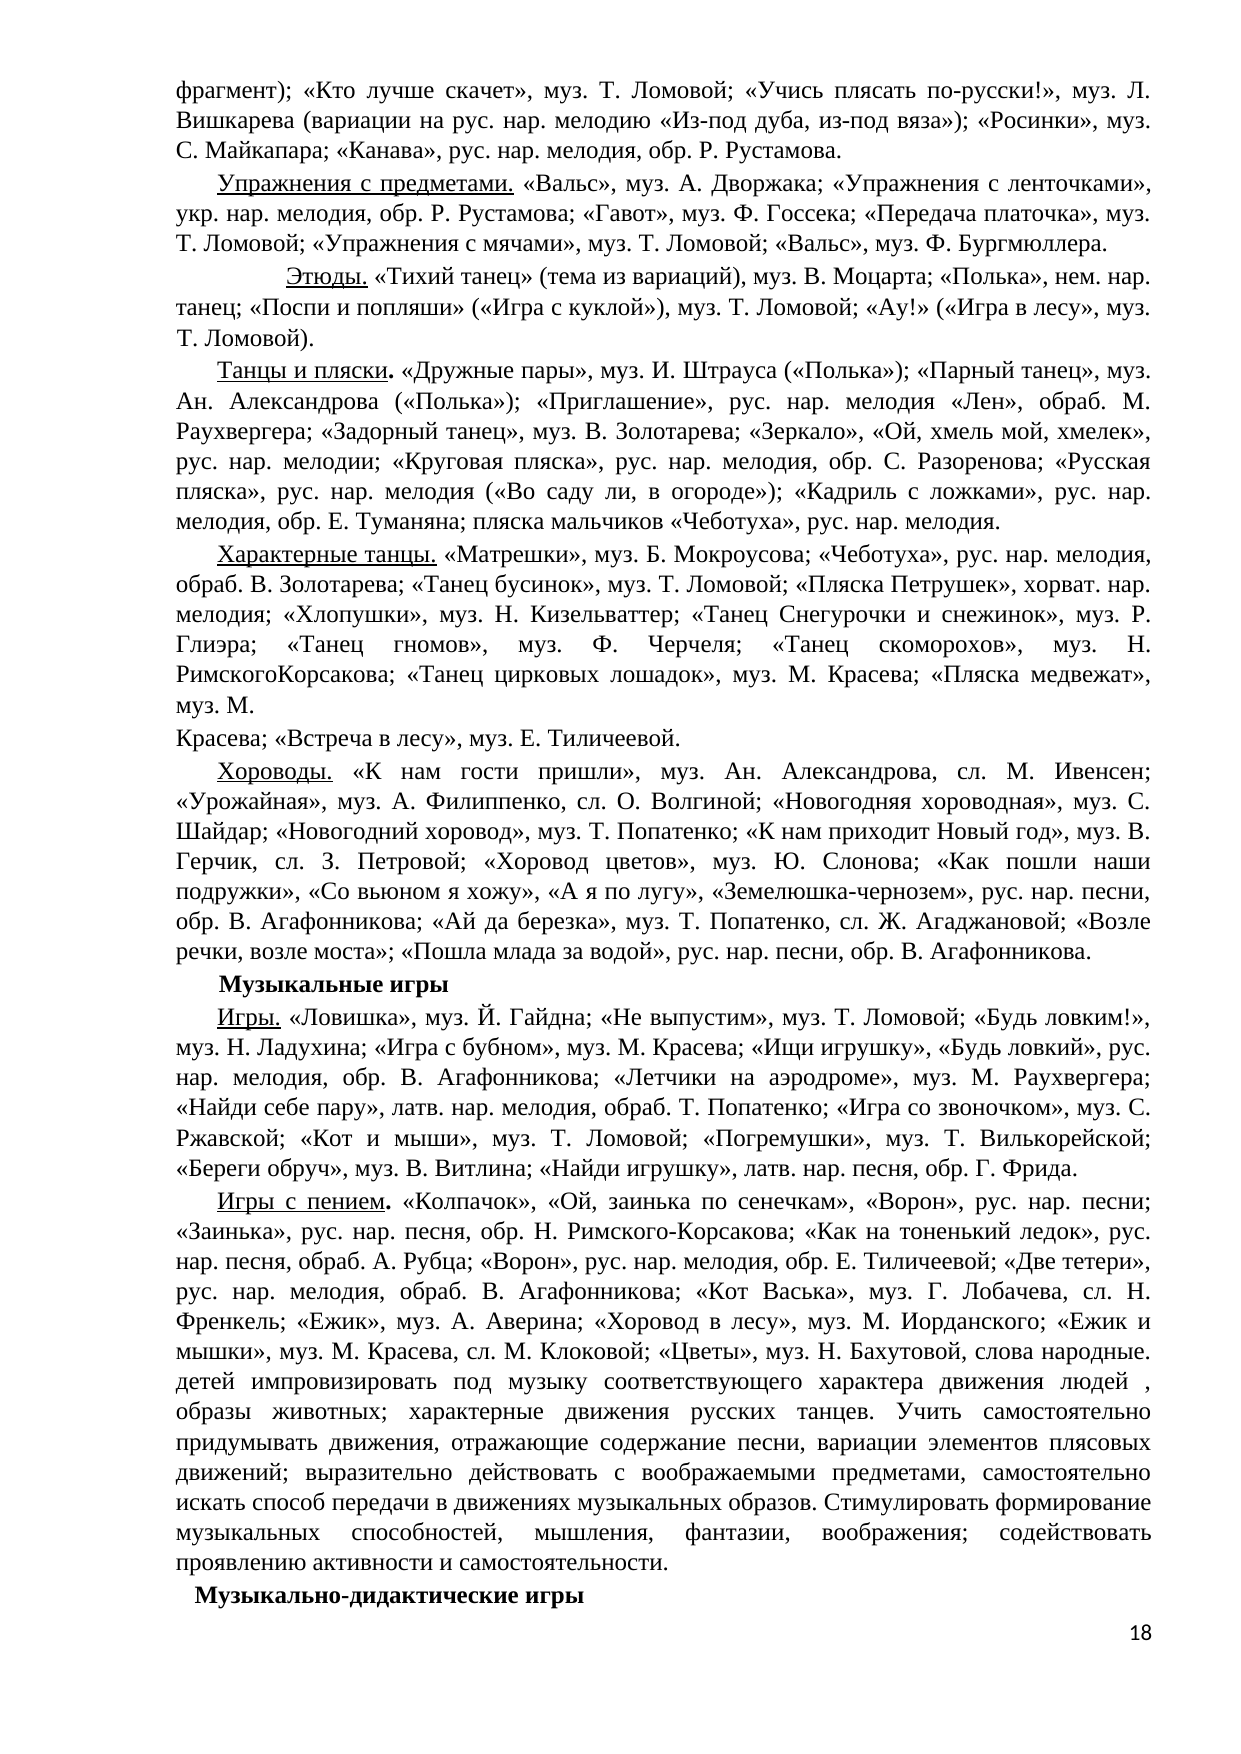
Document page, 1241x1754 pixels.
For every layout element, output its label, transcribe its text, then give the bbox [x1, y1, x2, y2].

text Танцы и пляски. «Дружные пары», муз. И. Штрауса («Полька»); «Парный танец», муз. Ан. Александрова («Полька»); «Приглашение», рус. нар. мелодия «Лен», обраб. М. Раухвергера; «Задорный танец», муз. В. Золотарева; «Зеркало», «Ой, хмель мой, хмелек», рус. нар. мелодии; «Круговая пляска», рус. нар. мелодия, обр. С. Разоренова; «Русская пляска», рус. нар. мелодия («Во саду ли, в огороде»); «Кадриль с ложками», рус. нар. мелодия, обр. Е. Туманяна; пляска мальчиков «Чеботуха», рус. нар. мелодия. [176, 356, 1152, 535]
text Игры. «Ловишка», муз. Й. Гайдна; «Не выпустим», муз. Т. Ломовой; «Будь ловким!», муз. Н. Ладухина; «Игра с бубном», муз. М. Красева; «Ищи игрушку», «Будь ловкий», рус. нар. мелодия, обр. В. Агафонникова; «Летчики на аэродроме», муз. М. Раухвергера; «Найди себе пару», латв. нар. мелодия, обраб. Т. Попатенко; «Игра со звоночком», муз. С. Ржавской; «Кот и мыши», муз. Т. Ломовой; «Погремушки», муз. Т. Вилькорейской; «Береги обруч», муз. В. Витлина; «Найди игрушку», латв. нар. песня, обр. Г. Фрида. [176, 1002, 1152, 1181]
text Красева; «Встреча в лесу», муз. Е. Тиличеевой. [176, 723, 1152, 751]
text Характерные танцы. «Матрешки», муз. Б. Мокроусова; «Чеботуха», рус. нар. мелодия, обраб. В. Золотарева; «Танец бусинок», муз. Т. Ломовой; «Пляска Петрушек», хорват. нар. мелодия; «Хлопушки», муз. Н. Кизельваттер; «Танец Снегурочки и снежинок», муз. Р. Глиэра; «Танец гномов», муз. Ф. Черчеля; «Танец скоморохов», муз. Н. РимскогоКорсакова; «Танец цирковых лошадок», муз. М. Красева; «Пляска медвежат», муз. М. [176, 539, 1152, 718]
text Музыкально-дидактические игры [176, 1580, 1169, 1609]
text Игры с пением. «Колпачок», «Ой, заинька по сенечкам», «Ворон», рус. нар. песни; «Заинька», рус. нар. песня, обр. Н. Римского-Корсакова; «Как на тоненький ледок», рус. нар. песня, обраб. А. Рубца; «Ворон», рус. нар. мелодия, обр. Е. Тиличеевой; «Две тетери», рус. нар. мелодия, обраб. В. Агафонникова; «Кот Васька», муз. Г. Лобачева, сл. Н. Френкель; «Ежик», муз. А. Аверина; «Хоровод в лесу», муз. М. Иорданского; «Ежик и мышки», муз. М. Красева, сл. М. Клоковой; «Цветы», муз. Н. Бахутовой, слова народные. детей импровизировать под музыку соответствующего характера движения людей , образы животных; характерные движения русских танцев. Учить самостоятельно придумывать движения, отражающие содержание песни, вариации элементов плясовых движений; выразительно действовать с воображаемыми предметами, самостоятельно искать способ передачи в движениях музыкальных образов. Стимулировать формирование музыкальных способностей, мышления, фантазии, воображения; содействовать проявлению активности и самостоятельности. [176, 1186, 1152, 1576]
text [176, 75, 1152, 164]
text танец; «Поспи и попляши» («Игра с куклой»), муз. Т. Ломовой; «Ау!» («Игра в лесу», муз. Т. Ломовой). [176, 292, 1152, 351]
text Хороводы. «К нам гости пришли», муз. Ан. Александрова, сл. М. Ивенсен; «Урожайная», муз. А. Филиппенко, сл. О. Волгиной; «Новогодняя хороводная», муз. С. Шайдар; «Новогодний хоровод», муз. Т. Попатенко; «К нам приходит Новый год», муз. В. Герчик, сл. З. Петровой; «Хоровод цветов», муз. Ю. Слонова; «Как пошли наши подружки», «Со вьюном я хожу», «А я по лугу», «Земелюшка-чернозем», рус. нар. песни, обр. В. Агафонникова; «Ай да березка», муз. Т. Попатенко, сл. Ж. Агаджановой; «Возле речки, возле моста»; «Пошла млада за водой», рус. нар. песни, обр. В. Агафонникова. [176, 756, 1152, 965]
text Музыкальные игры [218, 969, 1169, 998]
text Этюды. «Тихий танец» (тема из вариаций), муз. В. Моцарта; «Полька», нем. нар. [177, 261, 1151, 290]
text Упражнения с предметами. «Вальс», муз. А. Дворжака; «Упражнения с ленточками», укр. нар. мелодия, обр. Р. Рустамова; «Гавот», муз. Ф. Госсека; «Передача платочка», муз. Т. Ломовой; «Упражнения с мячами», муз. Т. Ломовой; «Вальс», муз. Ф. Бургмюллера. [176, 168, 1152, 257]
